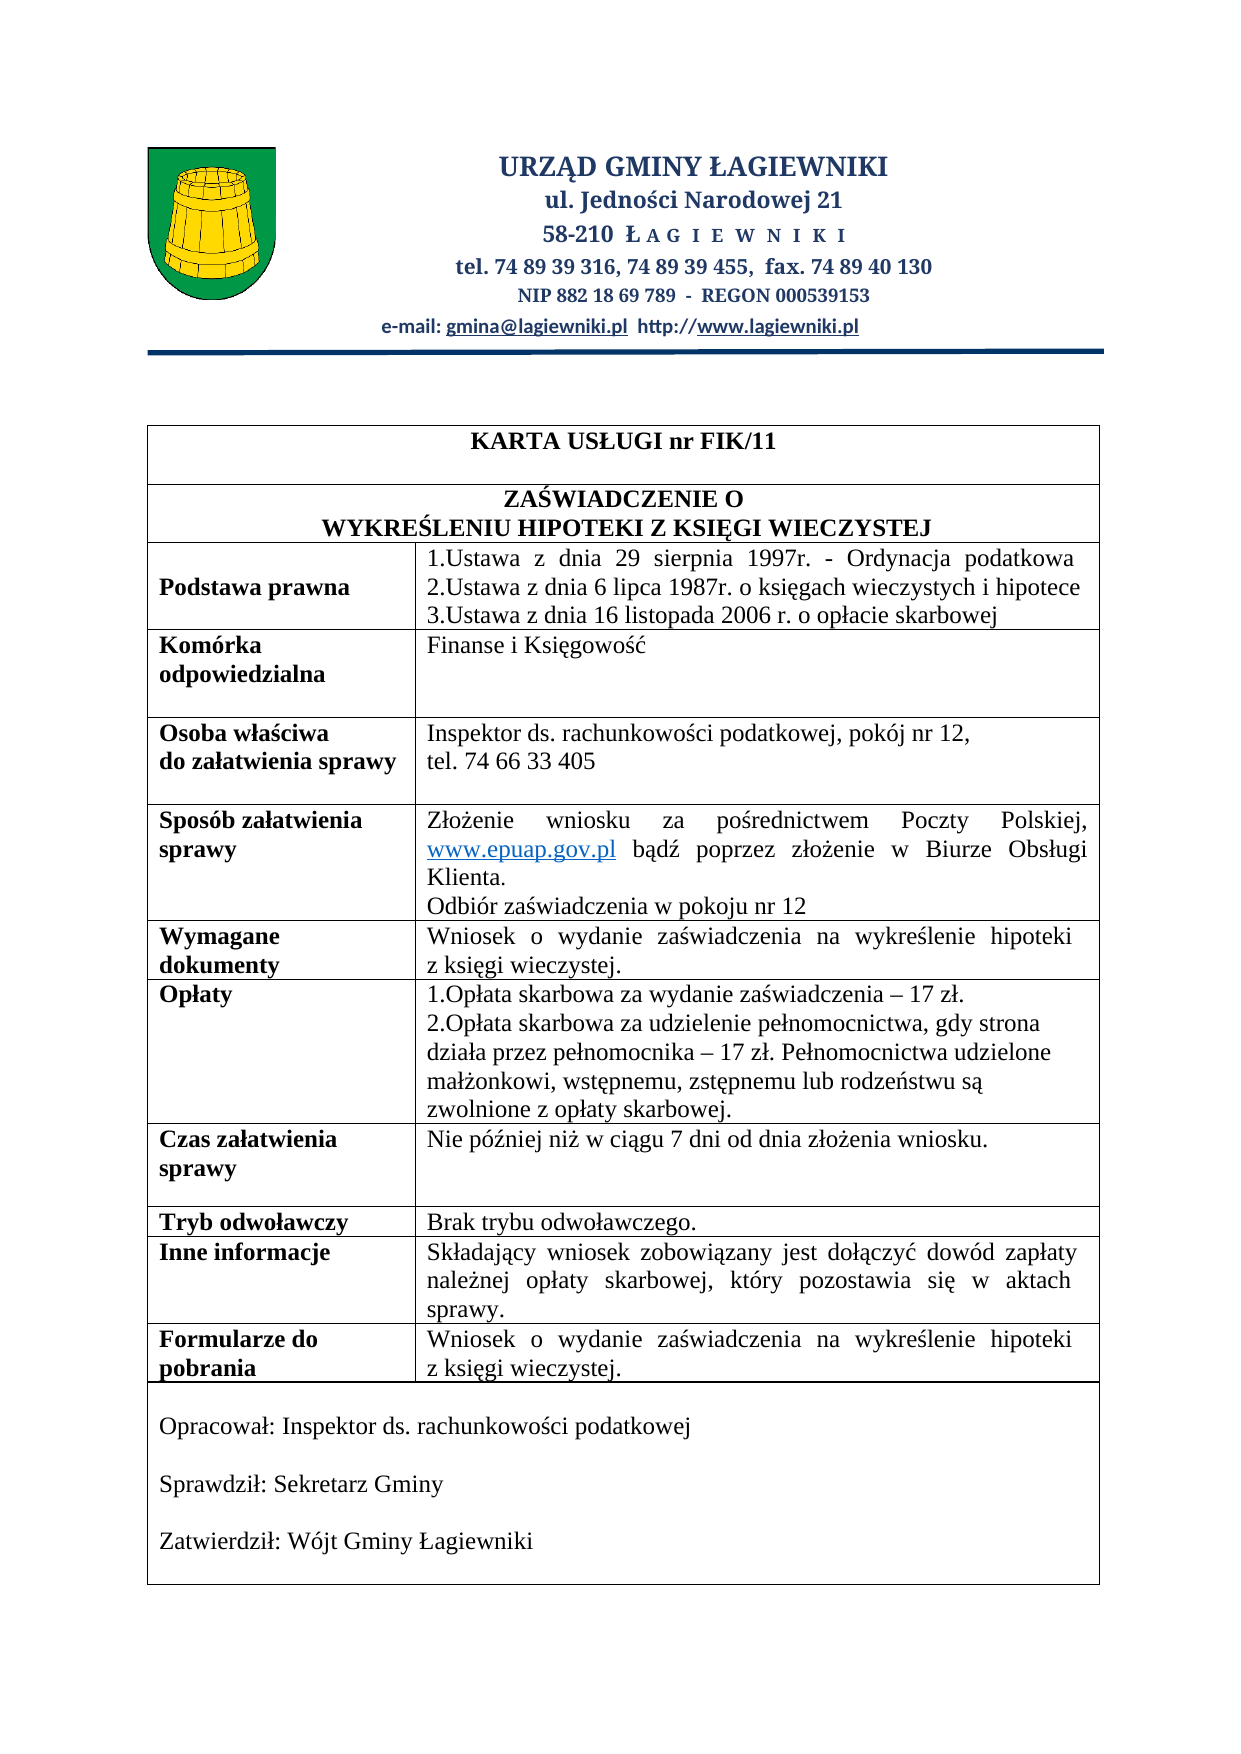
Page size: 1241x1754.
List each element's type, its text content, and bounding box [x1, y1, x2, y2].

table_header KARTA USŁUGI nr FIK/11 [148, 426, 1099, 483]
subtitle URZĄD GMINY ŁAGIEWNIKI [276, 148, 1093, 184]
table_cell ZAŚWIADCZENIE O WYKREŚLENIU HIPOTEKI Z KSIĘGI WIECZYSTEJ [148, 485, 1099, 542]
table_cell Złożenie wniosku za pośrednictwem Poczty Polskiej, www.epuap.gov.pl bądź poprzez złożenie w Biurze Obsługi Klienta. Odbiór zaświadczenia w pokoju nr 12 [416, 805, 1099, 920]
table_cell Czas załatwienia sprawy [148, 1124, 415, 1206]
table_cell Sposób załatwienia sprawy [148, 805, 415, 920]
table_cell Składający wniosek zobowiązany jest dołączyć dowód zapłaty należnej opłaty skarbowej, który pozostawia się w aktach sprawy. [416, 1237, 1099, 1323]
picture [147, 147, 276, 300]
table_cell 1.Ustawa z dnia 29 sierpnia 1997r. - Ordynacja podatkowa 2.Ustawa z dnia 6 lipca 1987r. o księgach wieczystych i hipotece 3.Ustawa z dnia 16 listopada 2006 r. o opłacie skarbowej [416, 543, 1099, 629]
table_cell Finanse i Księgowość [416, 630, 1099, 717]
table_cell Komórka odpowiedzialna [148, 630, 415, 717]
text NIP 882 18 69 789 - REGON 000539153 [148, 283, 1093, 308]
table_cell 1.Opłata skarbowa za wydanie zaświadczenia – 17 zł. 2.Opłata skarbowa za udzielenie pełnomocnictwa, gdy strona działa przez pełnomocnika – 17 zł. Pełnomocnictwa udzielone małżonkowi, wstępnemu, zstępnemu lub rodzeństwu są zwolnione z opłaty skarbowej. [416, 980, 1099, 1123]
table_cell Inne informacje [148, 1237, 415, 1323]
text 58-210 Ł a g i e w n i k i [276, 218, 1093, 249]
table_cell Wniosek o wydanie zaświadczenia na wykreślenie hipoteki z księgi wieczystej. [416, 921, 1099, 978]
table_cell Opłaty [148, 980, 415, 1123]
table_cell Osoba właściwa do załatwienia sprawy [148, 718, 415, 804]
table_cell Wniosek o wydanie zaświadczenia na wykreślenie hipoteki z księgi wieczystej. [416, 1324, 1099, 1381]
table_cell Brak trybu odwoławczego. [416, 1207, 1099, 1236]
text e-mail: gmina@lagiewniki.pl http://www.lagiewniki.pl [148, 313, 1093, 338]
table_cell Formularze do pobrania [148, 1324, 415, 1381]
table_cell Wymagane dokumenty [148, 921, 415, 978]
table_cell Inspektor ds. rachunkowości podatkowej, pokój nr 12, tel. 74 66 33 405 [416, 718, 1099, 804]
table_cell Tryb odwoławczy [148, 1207, 415, 1236]
table_cell Nie później niż w ciągu 7 dni od dnia złożenia wniosku. [416, 1124, 1099, 1206]
text tel. 74 89 39 316, 74 89 39 455, fax. 74 89 40 130 [276, 252, 1093, 280]
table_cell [148, 1383, 1099, 1584]
table_cell Podstawa prawna [148, 543, 415, 629]
text ul. Jedności Narodowej 21 [276, 184, 1093, 216]
